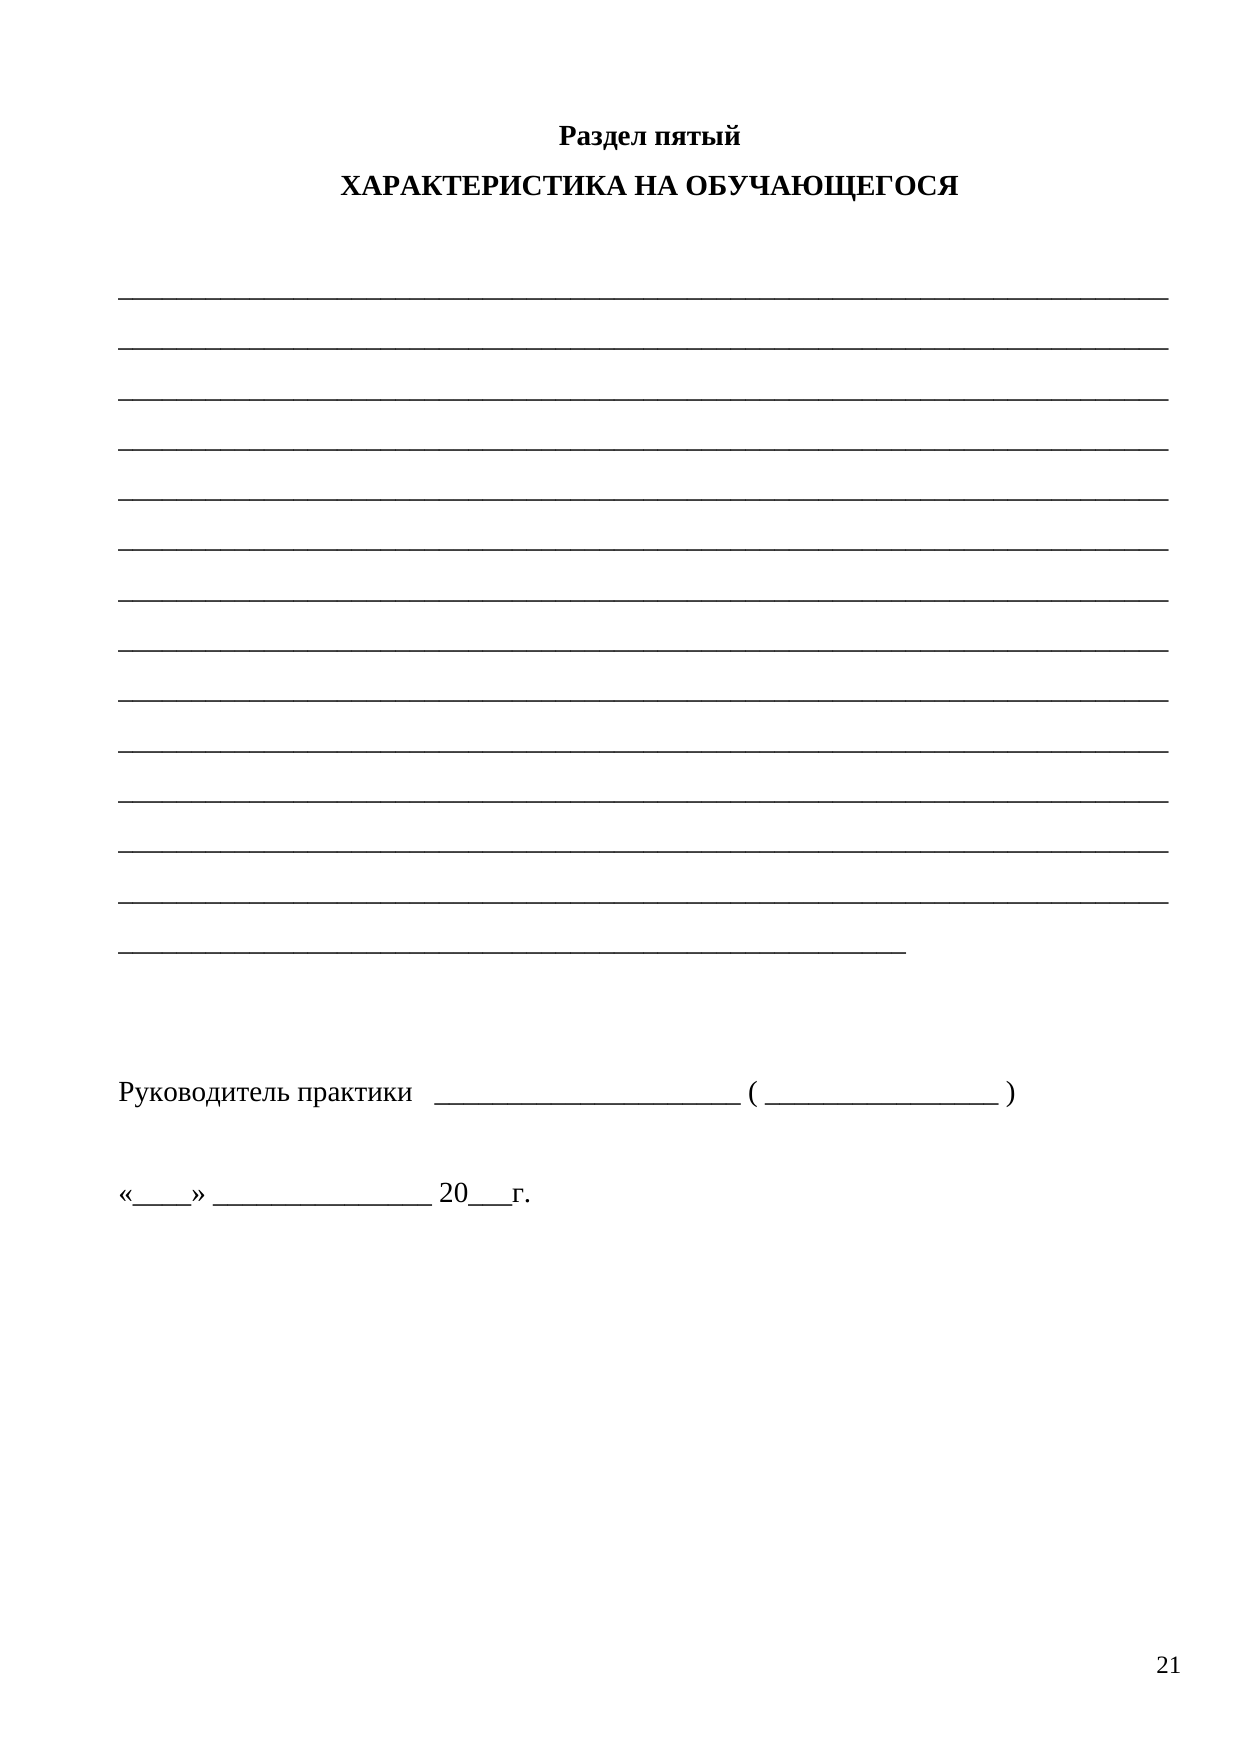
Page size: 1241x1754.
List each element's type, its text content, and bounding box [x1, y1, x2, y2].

text Раздел пятый [118, 118, 1181, 152]
text «____» _______________ 20___г. [118, 1175, 1181, 1208]
text Руководитель практики _____________________ ( ________________ ) [118, 1074, 1181, 1108]
text ______________________________________________________________________________________________________________________________________________________________________________________________________________________________________________________________________________________________________________________________________________________________________________________________________________________________________________________________________________________________________________________________________________________________________________________________________________________________________________________________________________________________________________________________________________________________________________________________________________________________________________________________________________________________________________________________________________________________________________________________________________________________ [118, 269, 1181, 957]
text ХАРАКТЕРИСТИКА НА ОБУЧАЮЩЕГОСЯ [118, 168, 1181, 202]
